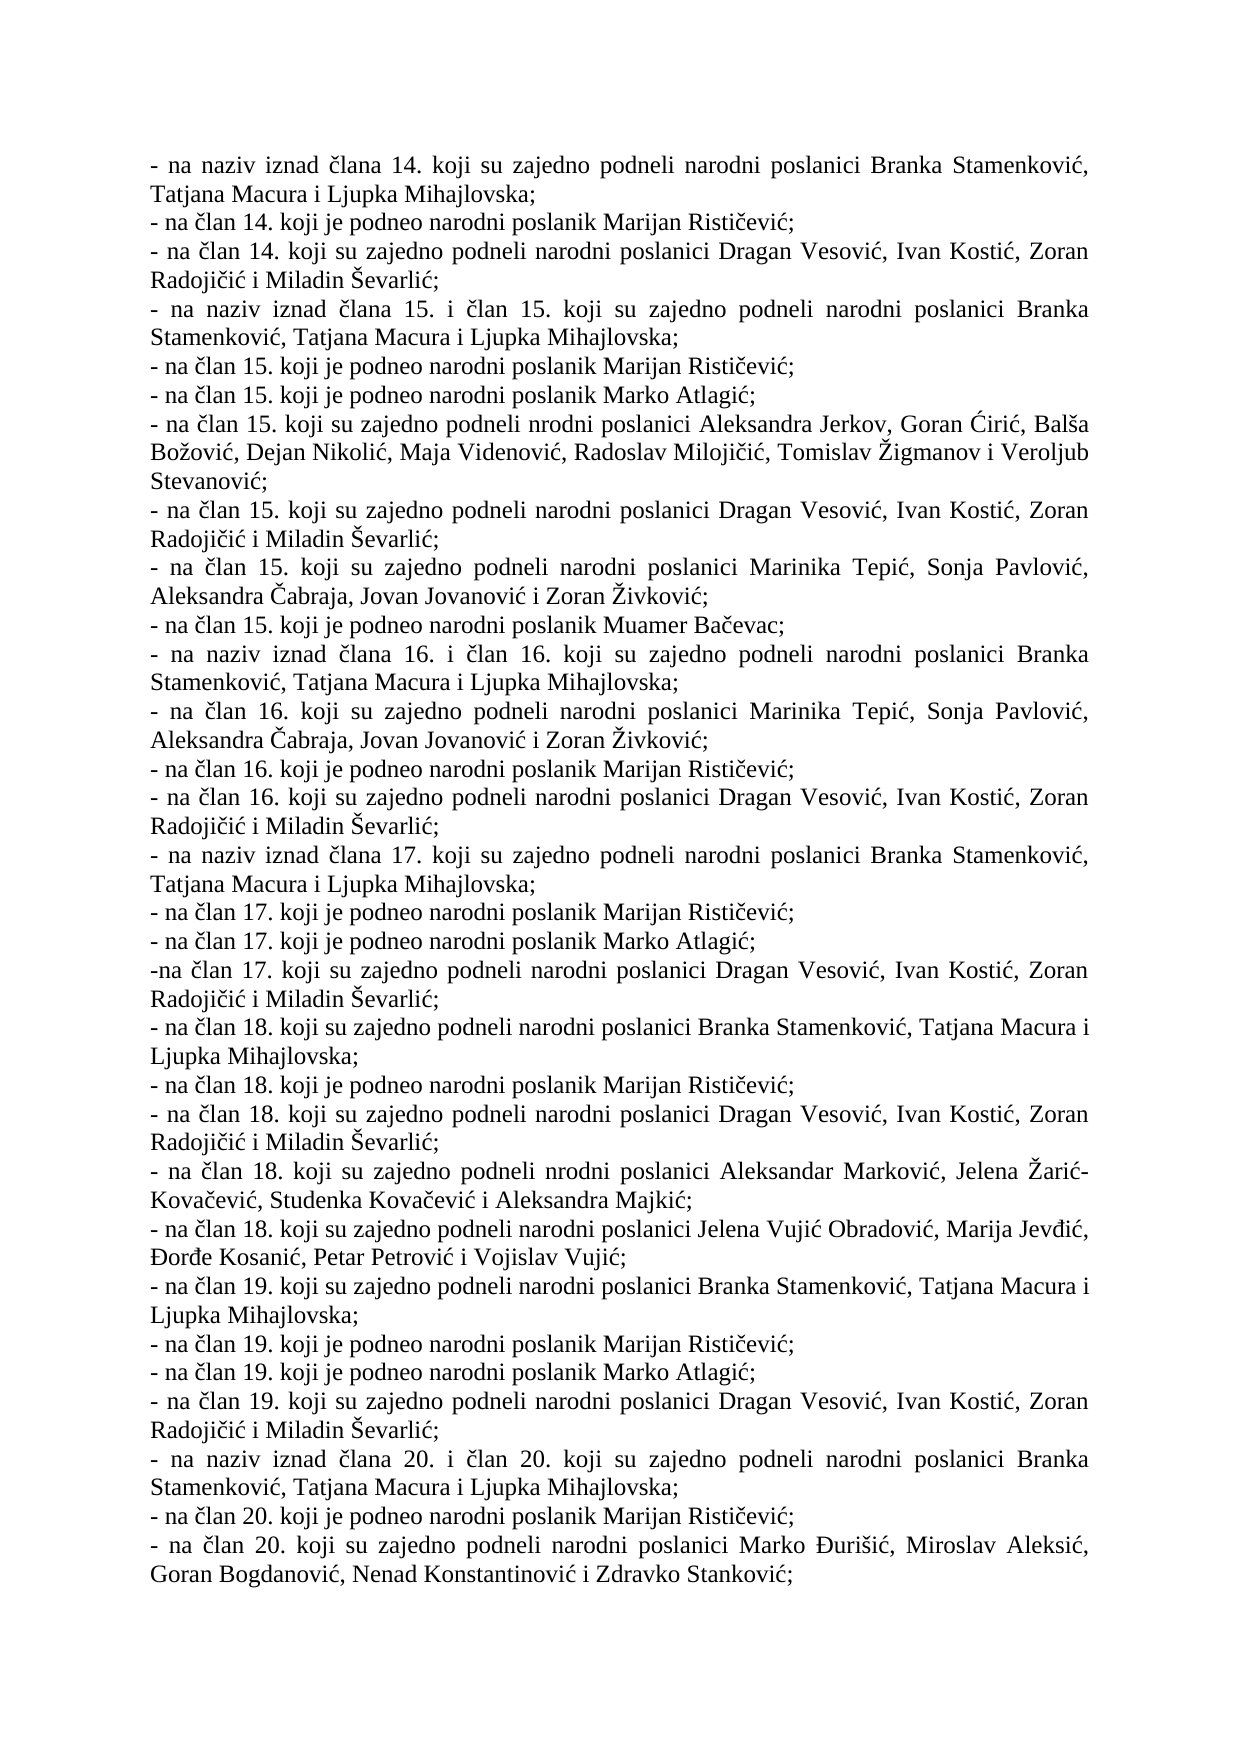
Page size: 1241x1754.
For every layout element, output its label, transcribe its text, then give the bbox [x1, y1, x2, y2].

text - na član 16. koji su zajedno podneli narodni poslanici Marinika Tepić, Sonja Pavlović, Aleksandra Čabraja, Jovan Jovanović i Zoran Živković; [150, 696, 1090, 754]
text - na član 18. koji su zajedno podneli narodni poslanici Dragan Vesović, Ivan Kostić, Zoran Radojičić i Miladin Ševarlić; [150, 1099, 1090, 1156]
text - na član 19. koji su zajedno podneli narodni poslanici Branka Stamenković, Tatjana Macura i Ljupka Mihajlovska; [150, 1271, 1090, 1329]
text - na član 15. koji su zajedno podneli narodni poslanici Dragan Vesović, Ivan Kostić, Zoran Radojičić i Miladin Ševarlić; [150, 495, 1090, 552]
text - na naziv iznad člana 16. i član 16. koji su zajedno podneli narodni poslanici Branka Stamenković, Tatjana Macura i Ljupka Mihajlovska; [150, 639, 1090, 696]
text - na član 18. koji su zajedno podneli narodni poslanici Branka Stamenković, Tatjana Macura i Ljupka Mihajlovska; [150, 1012, 1090, 1070]
text - na naziv iznad člana 20. i član 20. koji su zajedno podneli narodni poslanici Branka Stamenković, Tatjana Macura i Ljupka Mihajlovska; [150, 1444, 1090, 1501]
text - na naziv iznad člana 14. koji su zajedno podneli narodni poslanici Branka Stamenković, Tatjana Macura i Ljupka Mihajlovska; [150, 150, 1090, 207]
text - na naziv iznad člana 17. koji su zajedno podneli narodni poslanici Branka Stamenković, Tatjana Macura i Ljupka Mihajlovska; [150, 840, 1090, 897]
text - na član 15. koji je podneo narodni poslanik Muamer Bačevac; [150, 610, 1090, 639]
text - na član 19. koji je podneo narodni poslanik Marijan Rističević; [150, 1329, 1090, 1357]
text - na član 14. koji su zajedno podneli narodni poslanici Dragan Vesović, Ivan Kostić, Zoran Radojičić i Miladin Ševarlić; [150, 236, 1090, 294]
text - na član 15. koji je podneo narodni poslanik Marijan Rističević; [150, 351, 1090, 380]
text - na član 18. koji su zajedno podneli narodni poslanici Jelena Vujić Obradović, Marija Jevđić, Đorđe Kosanić, Petar Petrović i Vojislav Vujić; [150, 1214, 1090, 1271]
text - na naziv iznad člana 15. i član 15. koji su zajedno podneli narodni poslanici Branka Stamenković, Tatjana Macura i Ljupka Mihajlovska; [150, 294, 1090, 351]
text - na član 20. koji je podneo narodni poslanik Marijan Rističević; [150, 1501, 1090, 1530]
text - na član 20. koji su zajedno podneli narodni poslanici Marko Đurišić, Miroslav Aleksić, Goran Bogdanović, Nenad Konstantinović i Zdravko Stanković; [150, 1530, 1090, 1587]
text - na član 19. koji je podneo narodni poslanik Marko Atlagić; [150, 1357, 1090, 1386]
text - na član 18. koji je podneo narodni poslanik Marijan Rističević; [150, 1070, 1090, 1099]
text - na član 17. koji je podneo narodni poslanik Marko Atlagić; [150, 926, 1090, 955]
text - na član 15. koji su zajedno podneli nrodni poslanici Aleksandra Jerkov, Goran Ćirić, Balša Božović, Dejan Nikolić, Maja Videnović, Radoslav Milojičić, Tomislav Žigmanov i Veroljub Stevanović; [150, 409, 1090, 495]
text -na član 17. koji su zajedno podneli narodni poslanici Dragan Vesović, Ivan Kostić, Zoran Radojičić i Miladin Ševarlić; [150, 955, 1090, 1012]
text - na član 17. koji je podneo narodni poslanik Marijan Rističević; [150, 897, 1090, 926]
text - na član 15. koji su zajedno podneli narodni poslanici Marinika Tepić, Sonja Pavlović, Aleksandra Čabraja, Jovan Jovanović i Zoran Živković; [150, 552, 1090, 610]
text - na član 18. koji su zajedno podneli nrodni poslanici Aleksandar Marković, Jelena Žarić-Kovačević, Studenka Kovačević i Aleksandra Majkić; [150, 1156, 1090, 1214]
text - na član 14. koji je podneo narodni poslanik Marijan Rističević; [150, 207, 1090, 236]
text - na član 15. koji je podneo narodni poslanik Marko Atlagić; [150, 380, 1090, 409]
text - na član 19. koji su zajedno podneli narodni poslanici Dragan Vesović, Ivan Kostić, Zoran Radojičić i Miladin Ševarlić; [150, 1386, 1090, 1444]
text - na član 16. koji su zajedno podneli narodni poslanici Dragan Vesović, Ivan Kostić, Zoran Radojičić i Miladin Ševarlić; [150, 782, 1090, 840]
text - na član 16. koji je podneo narodni poslanik Marijan Rističević; [150, 754, 1090, 782]
